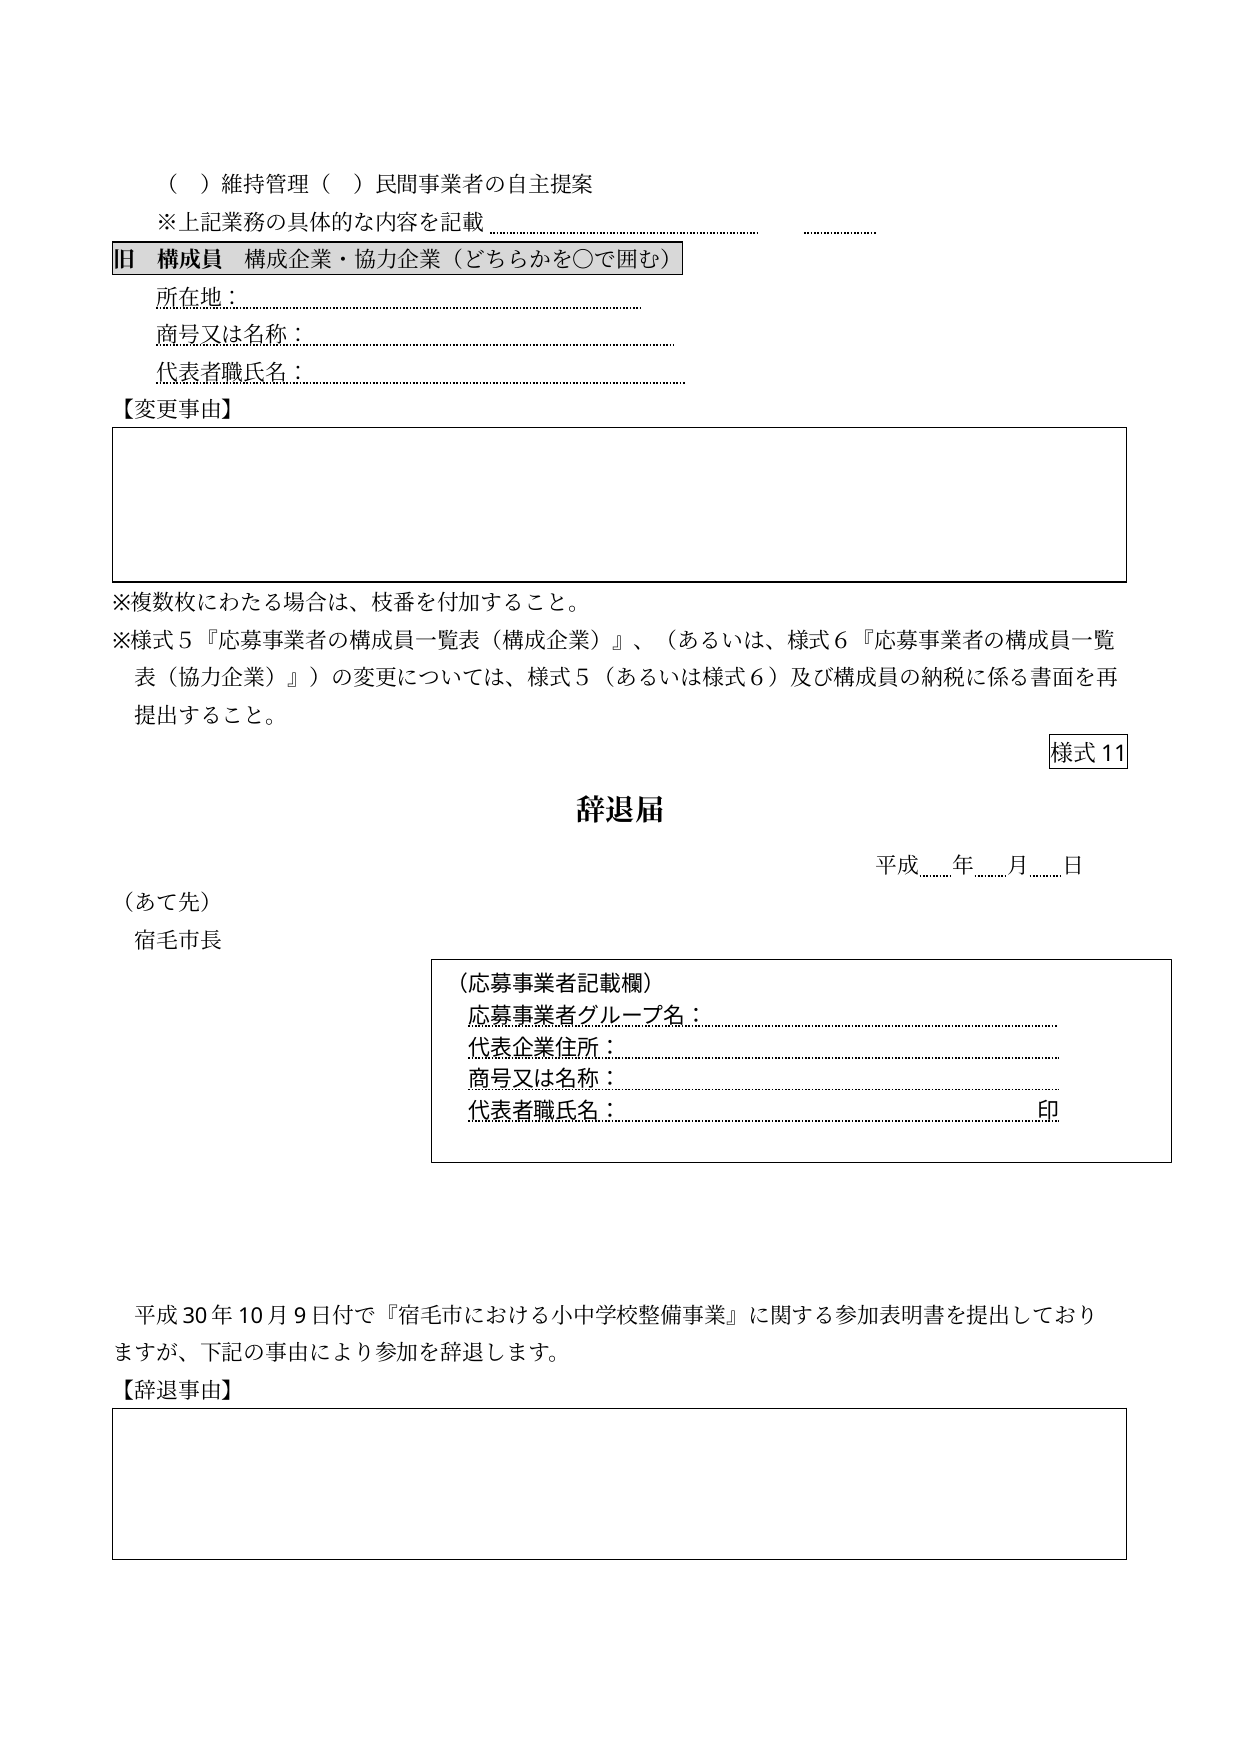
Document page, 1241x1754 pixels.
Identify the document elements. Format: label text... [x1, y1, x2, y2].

table_header [113, 428, 1126, 581]
text 様式11 [112, 732, 1128, 770]
text ※様式５『応募事業者の構成員一覧表（構成企業）』、（あるいは、様式６『応募事業者の構成員一覧表（協力企業）』）の変更については、様式５（あるいは様式６）及び構成員の納税に係る書面を再提出すること。 [112, 620, 1129, 732]
text ※複数枚にわたる場合は、枝番を付加すること。 [112, 582, 1129, 620]
text 商号又は名称： [112, 314, 1106, 352]
text 旧 構成員 構成企業・協力企業（どちらかを〇で囲む） [112, 239, 1106, 277]
text 辞退届 [112, 770, 1128, 845]
text 【変更事由】 [112, 389, 1106, 427]
text 宿毛市長 [112, 920, 1128, 957]
text 所在地： [112, 277, 1106, 314]
text 代表者職氏名： [112, 352, 1106, 389]
text ※上記業務の具体的な内容を記載 [112, 202, 1106, 239]
table_header [113, 1409, 1126, 1558]
text 【辞退事由】 [112, 1370, 1106, 1407]
text （ ）維持管理（ ）民間事業者の自主提案 [112, 164, 1106, 202]
text 平成30年10月9日付で『宿毛市における小中学校整備事業』に関する参加表明書を提出しておりますが、下記の事由により参加を辞退します。 [112, 1295, 1106, 1370]
text （あて先） [112, 882, 1128, 920]
text 平成 年 月 日 [112, 845, 1084, 882]
